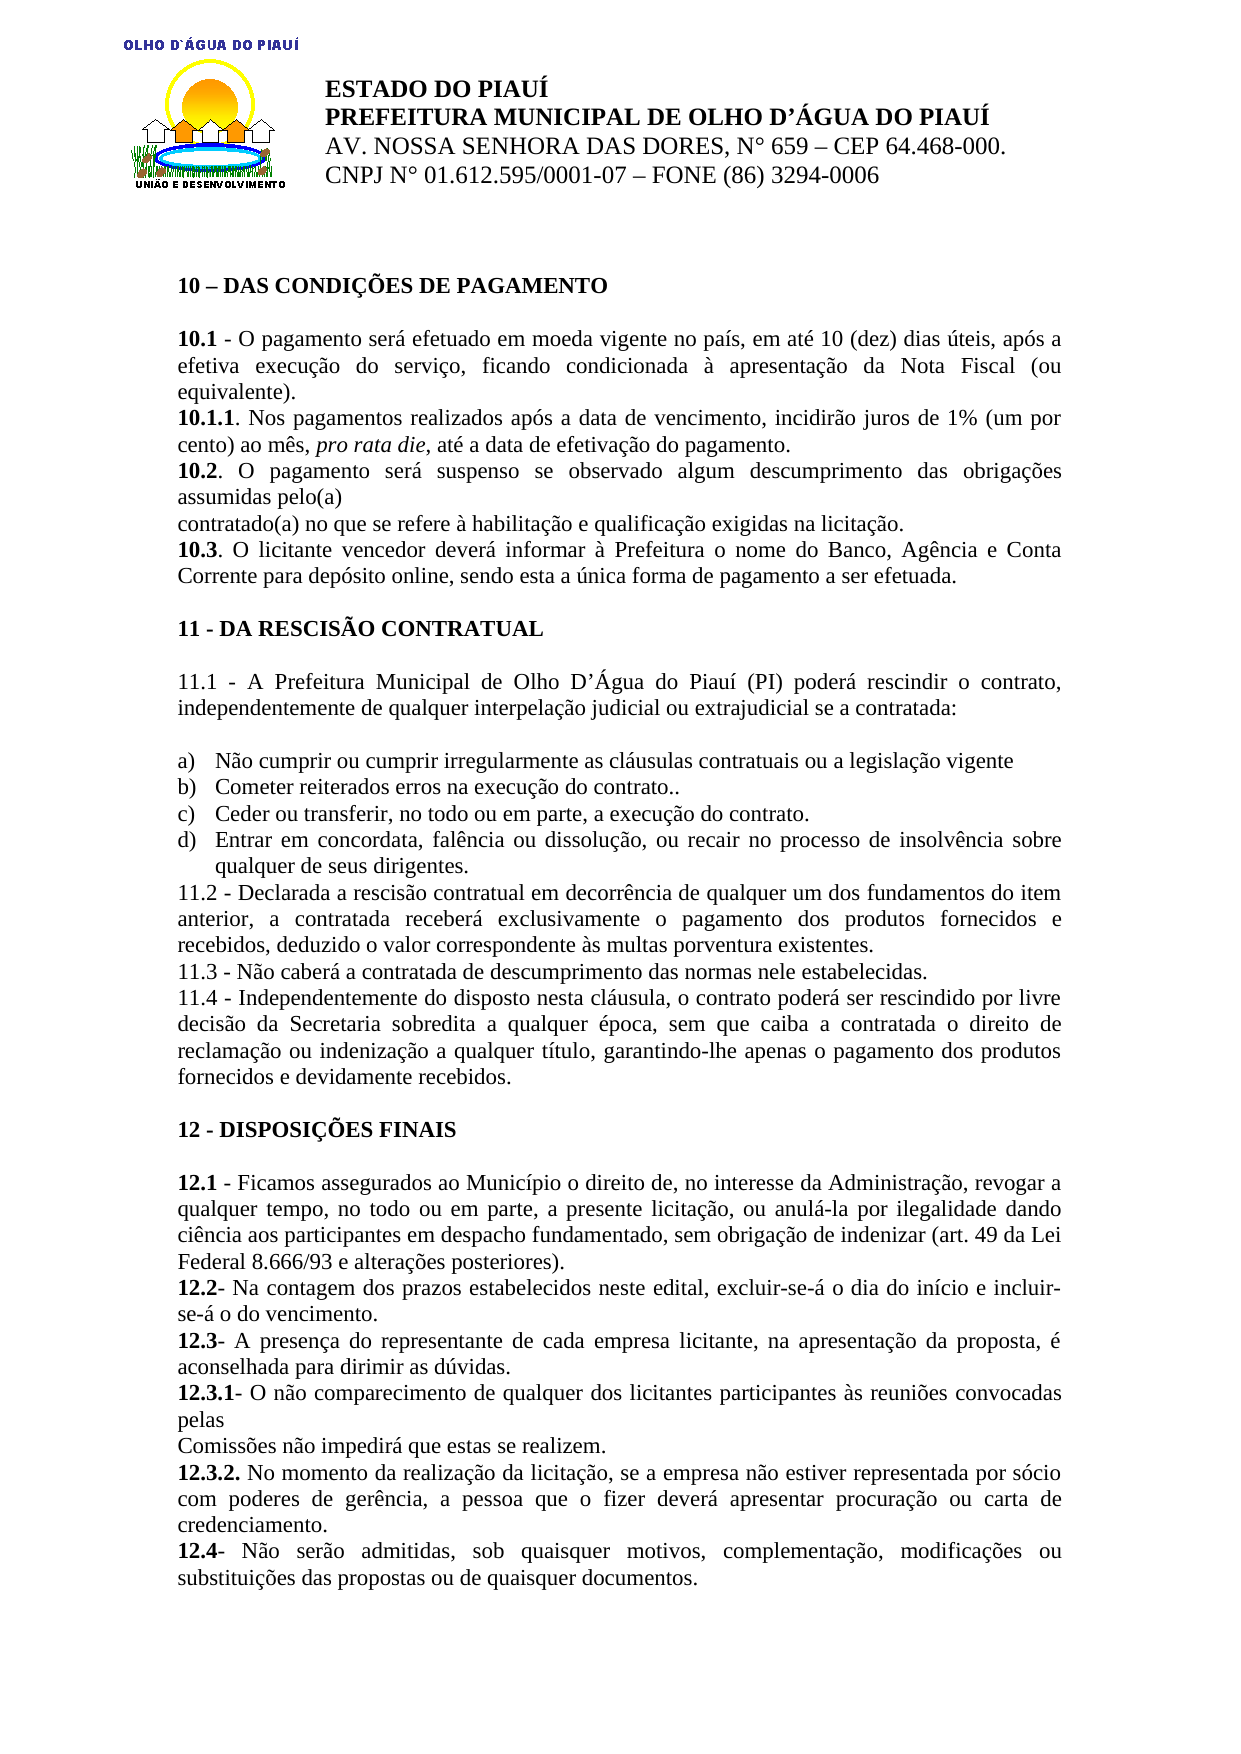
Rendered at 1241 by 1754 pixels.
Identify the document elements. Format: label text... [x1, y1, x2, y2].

text contratado(a) no que se refere à habilitação e qualificação exigidas na licitação. [177, 510, 1063, 536]
text 10.1 - O pagamento será efetuado em moeda vigente no país, em até 10 (dez) dias úteis, após a efetiva execução do serviço, ficando condicionada à apresentação da Nota Fiscal (ou equivalente). [177, 325, 1063, 404]
text 10.2. O pagamento será suspenso se observado algum descumprimento das obrigações assumidas pelo(a) [177, 457, 1063, 510]
text 10.1.1. Nos pagamentos realizados após a data de vencimento, incidirão juros de 1% (um por cento) ao mês, pro rata die, até a data de efetivação do pagamento. [177, 404, 1063, 457]
text 11.1 - A Prefeitura Municipal de Olho D’Água do Piauí (PI) poderá rescindir o contrato, independentemente de qualquer interpelação judicial ou extrajudicial se a contratada: [177, 668, 1063, 721]
text 12.3.1- O não comparecimento de qualquer dos licitantes participantes às reuniões convocadas pelas [177, 1379, 1063, 1432]
text 12.3- A presença do representante de cada empresa licitante, na apresentação da proposta, é aconselhada para dirimir as dúvidas. [177, 1327, 1063, 1379]
text 10 – DAS CONDIÇÕES DE PAGAMENTO [177, 273, 1063, 299]
text 12.1 - Ficamos assegurados ao Município o direito de, no interesse da Administração, revogar a qualquer tempo, no todo ou em parte, a presente licitação, ou anulá-la por ilegalidade dando ciência aos participantes em despacho fundamentado, sem obrigação de indenizar (art. 49 da Lei Federal 8.666/93 e alterações posteriores). [177, 1169, 1063, 1274]
list Ceder ou transferir, no todo ou em parte, a execução do contrato. [177, 800, 1063, 826]
text 12.4- Não serão admitidas, sob quaisquer motivos, complementação, modificações ou substituições das propostas ou de quaisquer documentos. [177, 1538, 1063, 1590]
list Não cumprir ou cumprir irregularmente as cláusulas contratuais ou a legislação vigente [177, 747, 1063, 773]
picture [113, 32, 307, 197]
text 11.3 - Não caberá a contratada de descumprimento das normas nele estabelecidas. [177, 958, 1063, 984]
text 11.4 - Independentemente do disposto nesta cláusula, o contrato poderá ser rescindido por livre decisão da Secretaria sobredita a qualquer época, sem que caiba a contratada o direito de reclamação ou indenização a qualquer título, garantindo-lhe apenas o pagamento dos produtos fornecidos e devidamente recebidos. [177, 984, 1063, 1089]
text 12 - DISPOSIÇÕES FINAIS [177, 1116, 1063, 1142]
list Entrar em concordata, falência ou dissolução, ou recair no processo de insolvência sobre qualquer de seus dirigentes. [177, 826, 1063, 879]
text 12.3.2. No momento da realização da licitação, se a empresa não estiver representada por sócio com poderes de gerência, a pessoa que o fizer deverá apresentar procuração ou carta de credenciamento. [177, 1458, 1063, 1538]
text 12.2- Na contagem dos prazos estabelecidos neste edital, excluir-se-á o dia do início e incluir-se-á o do vencimento. [177, 1274, 1063, 1327]
text Comissões não impedirá que estas se realizem. [177, 1432, 1063, 1458]
text 11 - DA RESCISÃO CONTRATUAL [177, 615, 1063, 642]
list Cometer reiterados erros na execução do contrato.. [177, 773, 1063, 800]
text 11.2 - Declarada a rescisão contratual em decorrência de qualquer um dos fundamentos do item anterior, a contratada receberá exclusivamente o pagamento dos produtos fornecidos e recebidos, deduzido o valor correspondente às multas porventura existentes. [177, 879, 1063, 958]
text 10.3. O licitante vencedor deverá informar à Prefeitura o nome do Banco, Agência e Conta Corrente para depósito online, sendo esta a única forma de pagamento a ser efetuada. [177, 536, 1063, 589]
